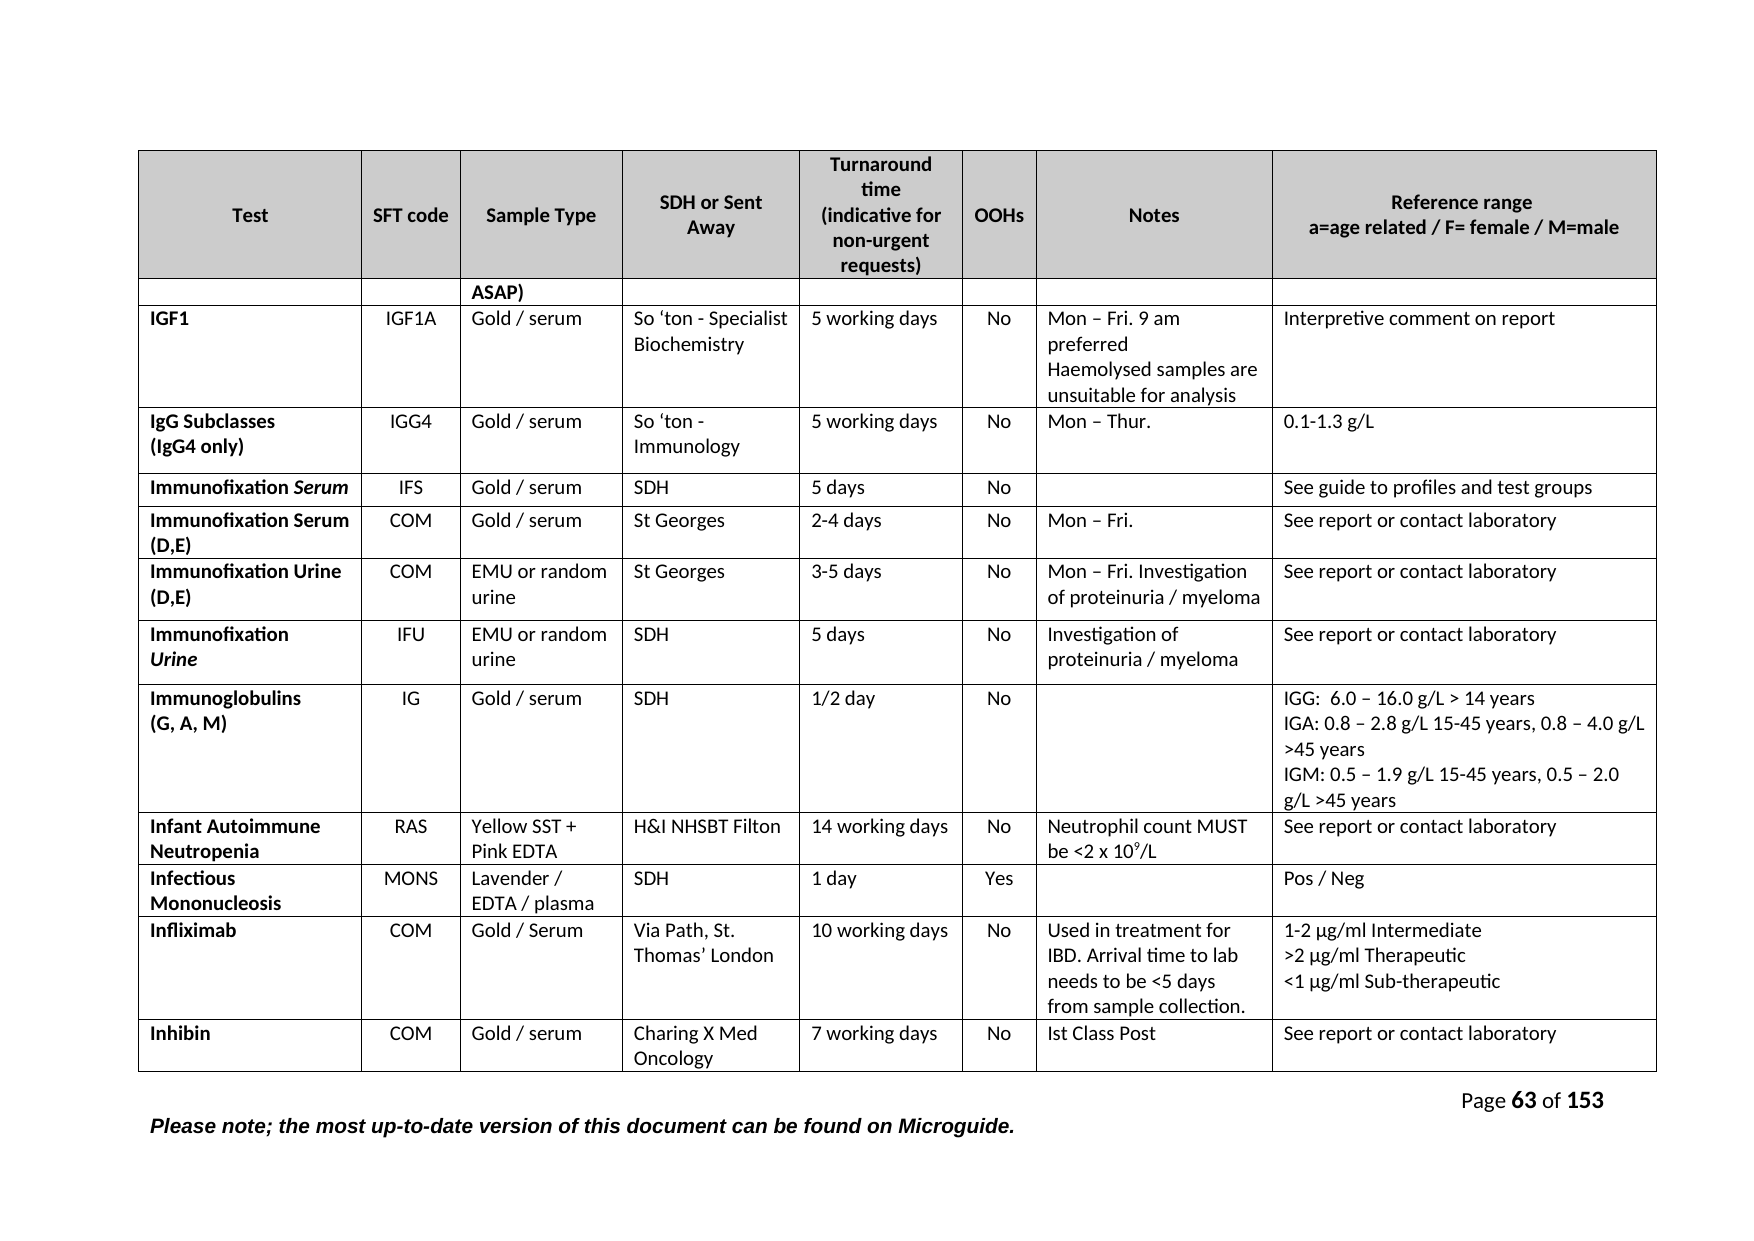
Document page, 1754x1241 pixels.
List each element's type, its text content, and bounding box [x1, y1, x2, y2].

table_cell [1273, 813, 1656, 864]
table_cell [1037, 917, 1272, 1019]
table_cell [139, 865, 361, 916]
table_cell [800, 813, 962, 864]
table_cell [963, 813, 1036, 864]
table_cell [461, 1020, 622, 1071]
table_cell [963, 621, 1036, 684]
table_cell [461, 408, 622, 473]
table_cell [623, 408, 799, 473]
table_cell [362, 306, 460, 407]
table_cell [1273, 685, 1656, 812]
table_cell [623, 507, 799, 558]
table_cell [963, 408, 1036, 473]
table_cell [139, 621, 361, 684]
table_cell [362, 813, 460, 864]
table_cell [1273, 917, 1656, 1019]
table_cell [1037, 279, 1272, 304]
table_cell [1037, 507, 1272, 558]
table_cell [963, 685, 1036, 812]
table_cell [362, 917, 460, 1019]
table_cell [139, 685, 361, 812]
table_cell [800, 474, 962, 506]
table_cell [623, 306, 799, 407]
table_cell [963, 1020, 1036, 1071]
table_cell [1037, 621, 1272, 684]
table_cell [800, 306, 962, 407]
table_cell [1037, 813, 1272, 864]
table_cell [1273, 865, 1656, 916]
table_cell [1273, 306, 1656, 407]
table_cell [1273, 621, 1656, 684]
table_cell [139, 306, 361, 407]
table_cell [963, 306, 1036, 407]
table_header Reference range a=age related / F= female / M=male [1273, 151, 1656, 278]
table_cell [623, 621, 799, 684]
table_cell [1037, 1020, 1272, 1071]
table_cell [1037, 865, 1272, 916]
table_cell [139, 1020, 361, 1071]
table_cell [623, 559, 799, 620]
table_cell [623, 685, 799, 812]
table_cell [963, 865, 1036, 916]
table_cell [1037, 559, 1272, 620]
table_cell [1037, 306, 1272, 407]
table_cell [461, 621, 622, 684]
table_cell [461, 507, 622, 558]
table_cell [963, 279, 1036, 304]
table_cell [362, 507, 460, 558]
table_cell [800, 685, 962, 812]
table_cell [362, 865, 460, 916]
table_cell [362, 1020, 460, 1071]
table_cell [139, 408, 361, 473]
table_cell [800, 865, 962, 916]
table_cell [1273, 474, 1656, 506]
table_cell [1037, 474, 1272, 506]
table_header Turnaround time (indicative for non-urgent requests) [800, 151, 962, 278]
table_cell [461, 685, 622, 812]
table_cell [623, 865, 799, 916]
table_header OOHs [963, 151, 1036, 278]
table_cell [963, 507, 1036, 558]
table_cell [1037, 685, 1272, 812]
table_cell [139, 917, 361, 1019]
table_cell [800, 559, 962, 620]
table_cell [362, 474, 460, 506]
table_header SDH or Sent Away [623, 151, 799, 278]
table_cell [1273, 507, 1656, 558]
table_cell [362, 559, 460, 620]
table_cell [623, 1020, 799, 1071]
table_header Notes [1037, 151, 1272, 278]
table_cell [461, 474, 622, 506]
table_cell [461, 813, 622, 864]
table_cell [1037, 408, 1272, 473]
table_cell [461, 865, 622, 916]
table_header Test [139, 151, 361, 278]
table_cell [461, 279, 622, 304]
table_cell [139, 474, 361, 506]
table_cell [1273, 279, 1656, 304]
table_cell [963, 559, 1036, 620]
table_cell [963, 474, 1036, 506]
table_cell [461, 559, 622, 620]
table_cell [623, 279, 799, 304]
table_header SFT code [362, 151, 460, 278]
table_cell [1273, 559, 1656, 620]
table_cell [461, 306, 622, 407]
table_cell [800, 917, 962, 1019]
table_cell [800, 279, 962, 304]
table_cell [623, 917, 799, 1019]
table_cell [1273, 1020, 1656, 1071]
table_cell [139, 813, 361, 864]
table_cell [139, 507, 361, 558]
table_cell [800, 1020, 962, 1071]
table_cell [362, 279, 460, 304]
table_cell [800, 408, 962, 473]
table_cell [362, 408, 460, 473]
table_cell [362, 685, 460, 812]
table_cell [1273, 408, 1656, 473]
table_header Sample Type [461, 151, 622, 278]
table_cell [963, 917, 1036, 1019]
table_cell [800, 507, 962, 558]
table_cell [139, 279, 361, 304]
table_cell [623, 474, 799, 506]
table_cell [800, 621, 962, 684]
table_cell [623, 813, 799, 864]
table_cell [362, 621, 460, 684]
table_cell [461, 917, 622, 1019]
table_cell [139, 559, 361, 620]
